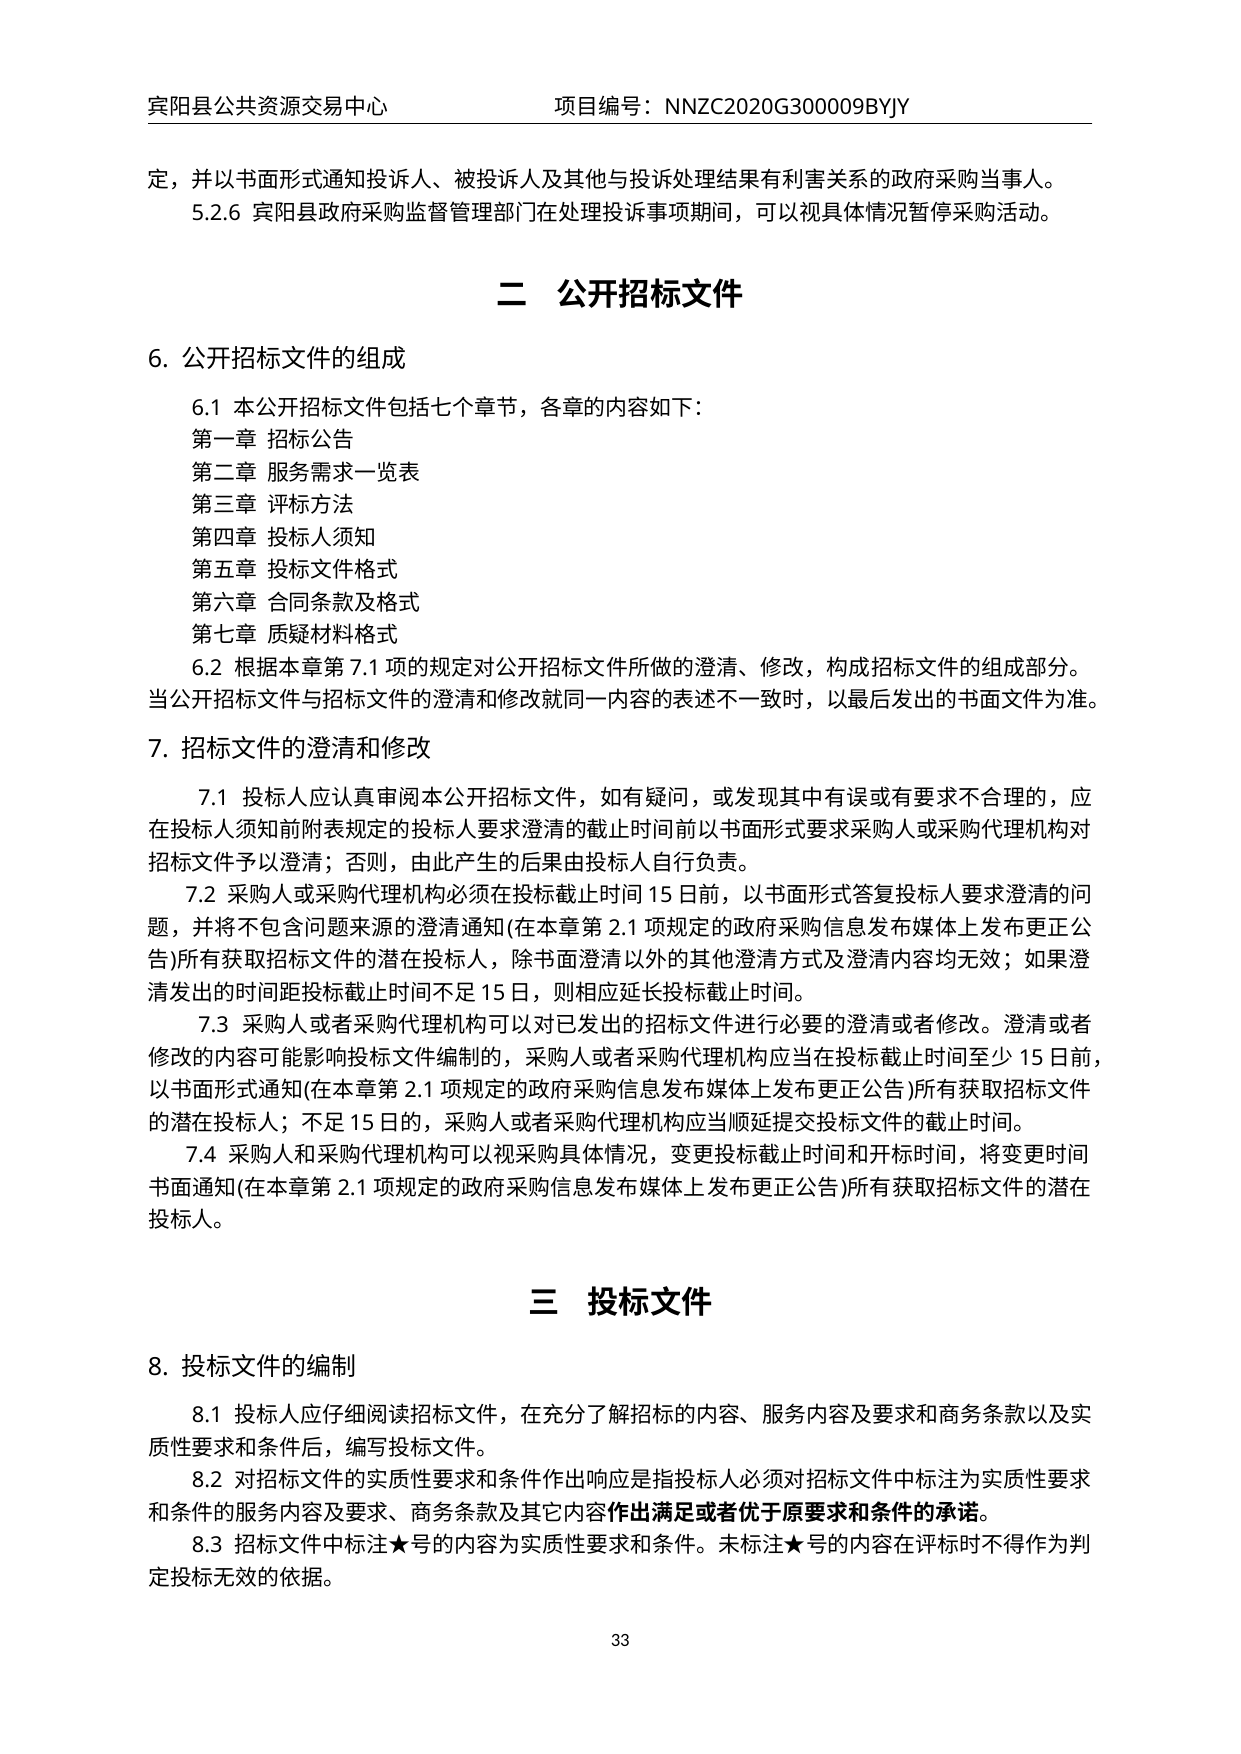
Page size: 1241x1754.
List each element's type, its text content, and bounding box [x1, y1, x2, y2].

text 第二章 服务需求一览表 [148, 454, 1092, 487]
text 6.2 根据本章第7.1项的规定对公开招标文件所做的澄清、修改，构成招标文件的组成部分。当公开招标文件与招标文件的澄清和修改就同一内容的表述不一致时，以最后发出的书面文件为准。 [148, 649, 1092, 714]
text 二 公开招标文件 [148, 259, 1092, 324]
text 第六章 合同条款及格式 [148, 584, 1092, 617]
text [148, 162, 1092, 194]
text 宾阳县政府采购监督管理部门在处理投诉事项期间，可以视具体情况暂停采购活动。 [148, 194, 1092, 227]
text 第一章 招标公告 [148, 422, 1092, 454]
text 8.2 对招标文件的实质性要求和条件作出响应是指投标人必须对招标文件中标注为实质性要求和条件的服务内容及要求、商务条款及其它内容作出满足或者优于原要求和条件的承诺。 [148, 1462, 1092, 1527]
text 8.3 招标文件中标注★号的内容为实质性要求和条件。未标注★号的内容在评标时不得作为判定投标无效的依据。 [148, 1527, 1092, 1592]
text 7.3 采购人或者采购代理机构可以对已发出的招标文件进行必要的澄清或者修改。澄清或者修改的内容可能影响投标文件编制的，采购人或者采购代理机构应当在投标截止时间至少15日前，以书面形式通知(在本章第2.1项规定的政府采购信息发布媒体上发布更正公告)所有获取招标文件的潜在投标人；不足15日的，采购人或者采购代理机构应当顺延提交投标文件的截止时间。 [148, 1007, 1092, 1137]
text 第五章 投标文件格式 [148, 552, 1092, 584]
text 6. 公开招标文件的组成 [148, 324, 1092, 389]
text 8.1 投标人应仔细阅读招标文件，在充分了解招标的内容、服务内容及要求和商务条款以及实质性要求和条件后，编写投标文件。 [148, 1397, 1092, 1462]
text 第四章 投标人须知 [148, 519, 1092, 552]
text 6.1 本公开招标文件包括七个章节，各章的内容如下： [148, 389, 1092, 422]
text 7. 招标文件的澄清和修改 [148, 714, 1092, 779]
text 三 投标文件 [148, 1267, 1092, 1332]
text 第七章 质疑材料格式 [148, 617, 1092, 649]
text 第三章 评标方法 [148, 487, 1092, 519]
text 7.4 采购人和采购代理机构可以视采购具体情况，变更投标截止时间和开标时间，将变更时间书面通知(在本章第2.1项规定的政府采购信息发布媒体上发布更正公告)所有获取招标文件的潜在投标人。 [148, 1137, 1092, 1234]
text 7.1 投标人应认真审阅本公开招标文件，如有疑问，或发现其中有误或有要求不合理的，应在投标人须知前附表规定的投标人要求澄清的截止时间前以书面形式要求采购人或采购代理机构对招标文件予以澄清；否则，由此产生的后果由投标人自行负责。 [148, 779, 1092, 877]
text 8. 投标文件的编制 [148, 1332, 1092, 1397]
text 7.2 采购人或采购代理机构必须在投标截止时间15日前，以书面形式答复投标人要求澄清的问题，并将不包含问题来源的澄清通知(在本章第2.1项规定的政府采购信息发布媒体上发布更正公告)所有获取招标文件的潜在投标人，除书面澄清以外的其他澄清方式及澄清内容均无效；如果澄清发出的时间距投标截止时间不足15日，则相应延长投标截止时间。 [148, 877, 1092, 1007]
